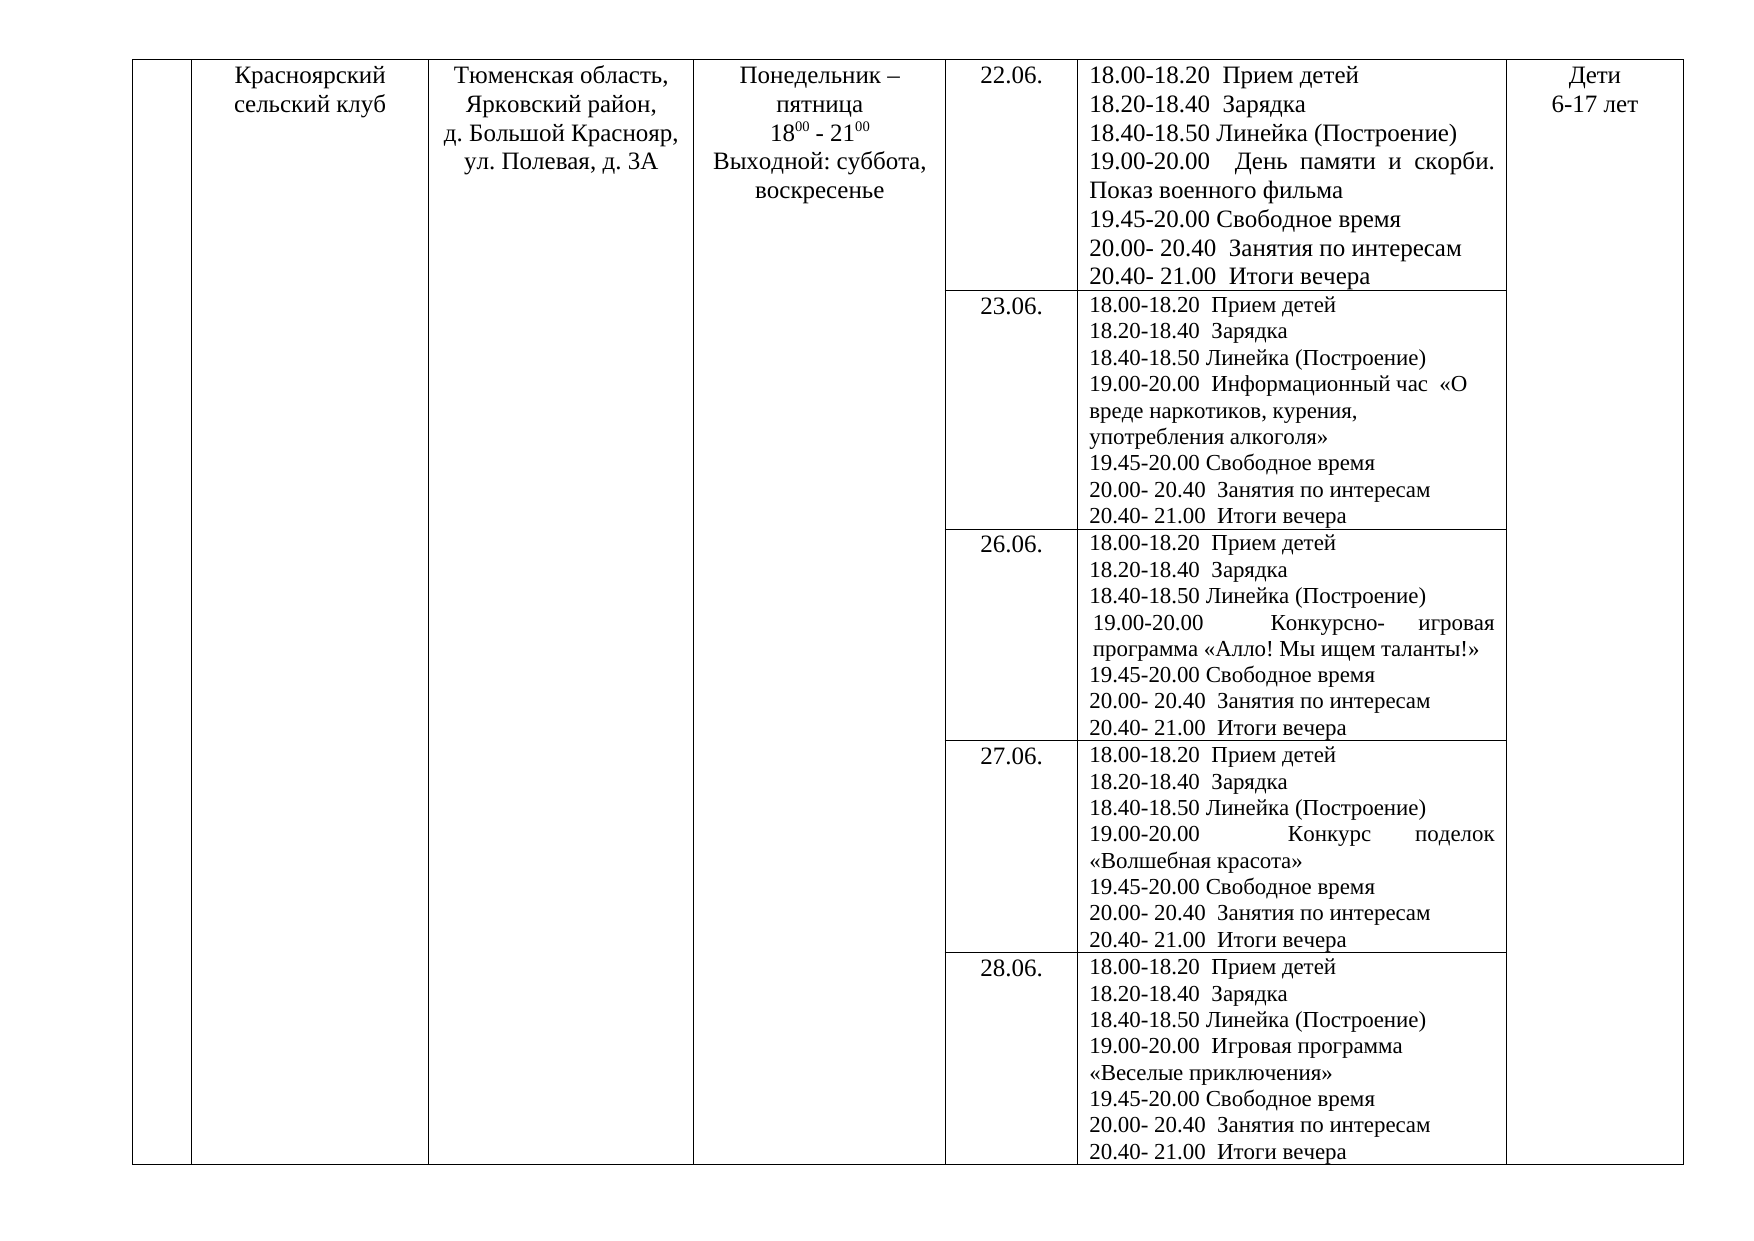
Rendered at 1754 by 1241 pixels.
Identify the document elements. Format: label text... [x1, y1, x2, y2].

table_cell 23.06. [946, 291, 1077, 528]
table_cell 18.00-18.20 Прием детей 18.20-18.40 Зарядка 18.40-18.50 Линейка (Построение) 19.00-20.00 Конкурсно- игровая программа «Алло! Мы ищем таланты!» 19.45-20.00 Свободное время 20.00- 20.40 Занятия по интересам 20.40- 21.00 Итоги вечера [1078, 530, 1506, 740]
table_cell Дети 6-17 лет [1507, 60, 1683, 1164]
table_cell 18.00-18.20 Прием детей 18.20-18.40 Зарядка 18.40-18.50 Линейка (Построение) 19.00-20.00 Информационный час «О вреде наркотиков, курения, употребления алкоголя» 19.45-20.00 Свободное время 20.00- 20.40 Занятия по интересам 20.40- 21.00 Итоги вечера [1078, 291, 1506, 528]
table_cell 18.00-18.20 Прием детей 18.20-18.40 Зарядка 18.40-18.50 Линейка (Построение) 19.00-20.00 Конкурс поделок «Волшебная красота» 19.45-20.00 Свободное время 20.00- 20.40 Занятия по интересам 20.40- 21.00 Итоги вечера [1078, 741, 1506, 952]
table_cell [694, 60, 945, 1164]
table_cell 18.00-18.20 Прием детей 18.20-18.40 Зарядка 18.40-18.50 Линейка (Построение) 19.00-20.00 День памяти и скорби. Показ военного фильма 19.45-20.00 Свободное время 20.00- 20.40 Занятия по интересам 20.40- 21.00 Итоги вечера [1078, 60, 1506, 290]
table_cell 26.06. [946, 530, 1077, 740]
table_cell 27.06. [946, 741, 1077, 952]
table_cell 28.06. [946, 953, 1077, 1164]
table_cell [192, 60, 428, 1164]
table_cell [429, 60, 693, 1164]
table_cell 22.06. [946, 60, 1077, 290]
table_cell 18.00-18.20 Прием детей 18.20-18.40 Зарядка 18.40-18.50 Линейка (Построение) 19.00-20.00 Игровая программа «Веселые приключения» 19.45-20.00 Свободное время 20.00- 20.40 Занятия по интересам 20.40- 21.00 Итоги вечера [1078, 953, 1506, 1164]
table_cell [133, 60, 191, 1164]
